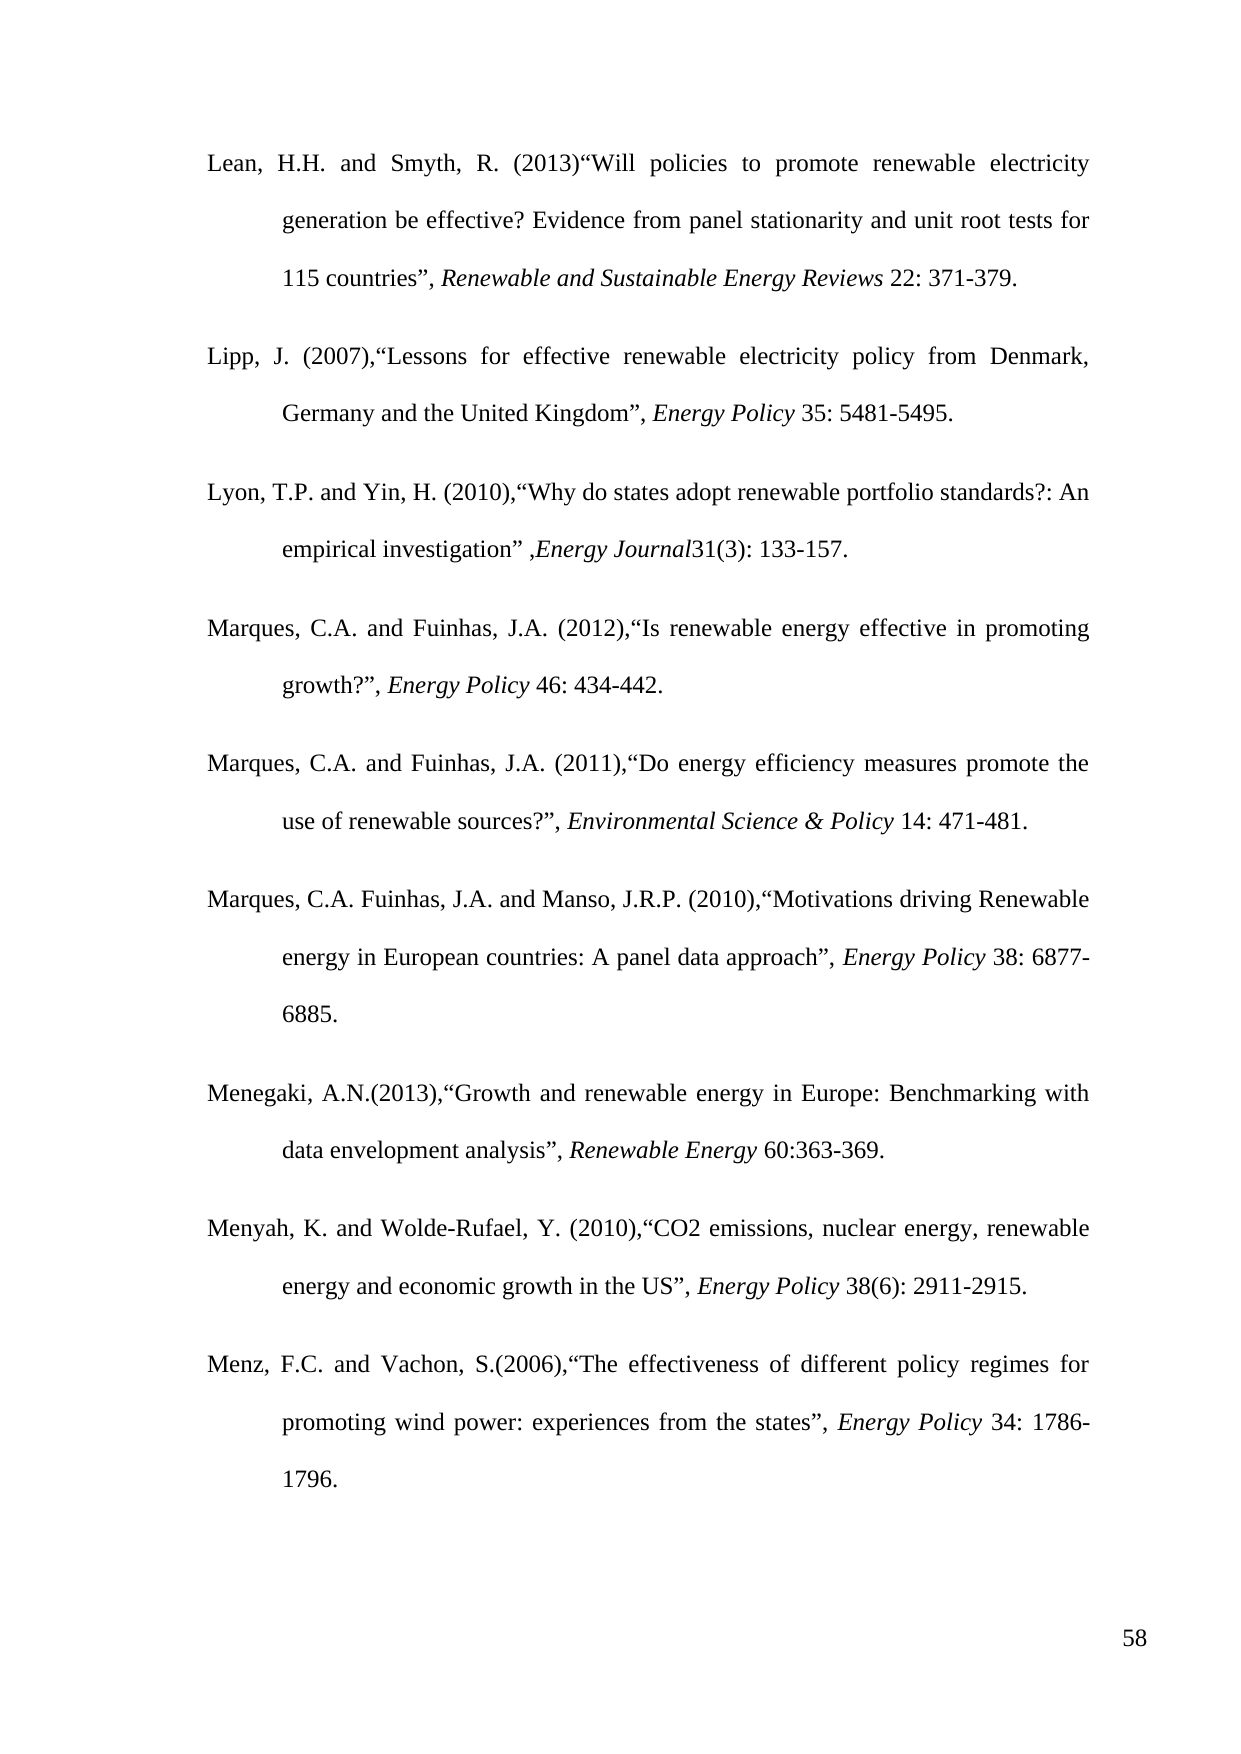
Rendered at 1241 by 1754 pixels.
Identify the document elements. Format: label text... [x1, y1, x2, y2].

text Lyon, T.P. and Yin, H. (2010),“Why do states adopt renewable portfolio standards?: An empirical investigation” ,Energy Journal31(3): 133-157. [207, 477, 1090, 563]
text Menyah, K. and Wolde-Rufael, Y. (2010),“CO2 emissions, nuclear energy, renewable energy and economic growth in the US”, Energy Policy 38(6): 2911-2915. [207, 1213, 1090, 1300]
text Menz, F.C. and Vachon, S.(2006),“The effectiveness of different policy regimes for promoting wind power: experiences from the states”, Energy Policy 34: 1786-1796. [207, 1349, 1090, 1493]
text Marques, C.A. Fuinhas, J.A. and Manso, J.R.P. (2010),“Motivations driving Renewable energy in European countries: A panel data approach”, Energy Policy 38: 6877-6885. [207, 884, 1090, 1028]
text Lipp, J. (2007),“Lessons for effective renewable electricity policy from Denmark, Germany and the United Kingdom”, Energy Policy 35: 5481-5495. [207, 341, 1090, 427]
text Marques, C.A. and Fuinhas, J.A. (2011),“Do energy efficiency measures promote the use of renewable sources?”, Environmental Science & Policy 14: 471-481. [207, 748, 1090, 835]
text Menegaki, A.N.(2013),“Growth and renewable energy in Europe: Benchmarking with data envelopment analysis”, Renewable Energy 60:363-369. [207, 1078, 1090, 1164]
text Marques, C.A. and Fuinhas, J.A. (2012),“Is renewable energy effective in promoting growth?”, Energy Policy 46: 434-442. [207, 613, 1090, 699]
text Lean, H.H. and Smyth, R. (2013)“Will policies to promote renewable electricity generation be effective? Evidence from panel stationarity and unit root tests for 115 countries”, Renewable and Sustainable Energy Reviews 22: 371-379. [207, 148, 1090, 291]
